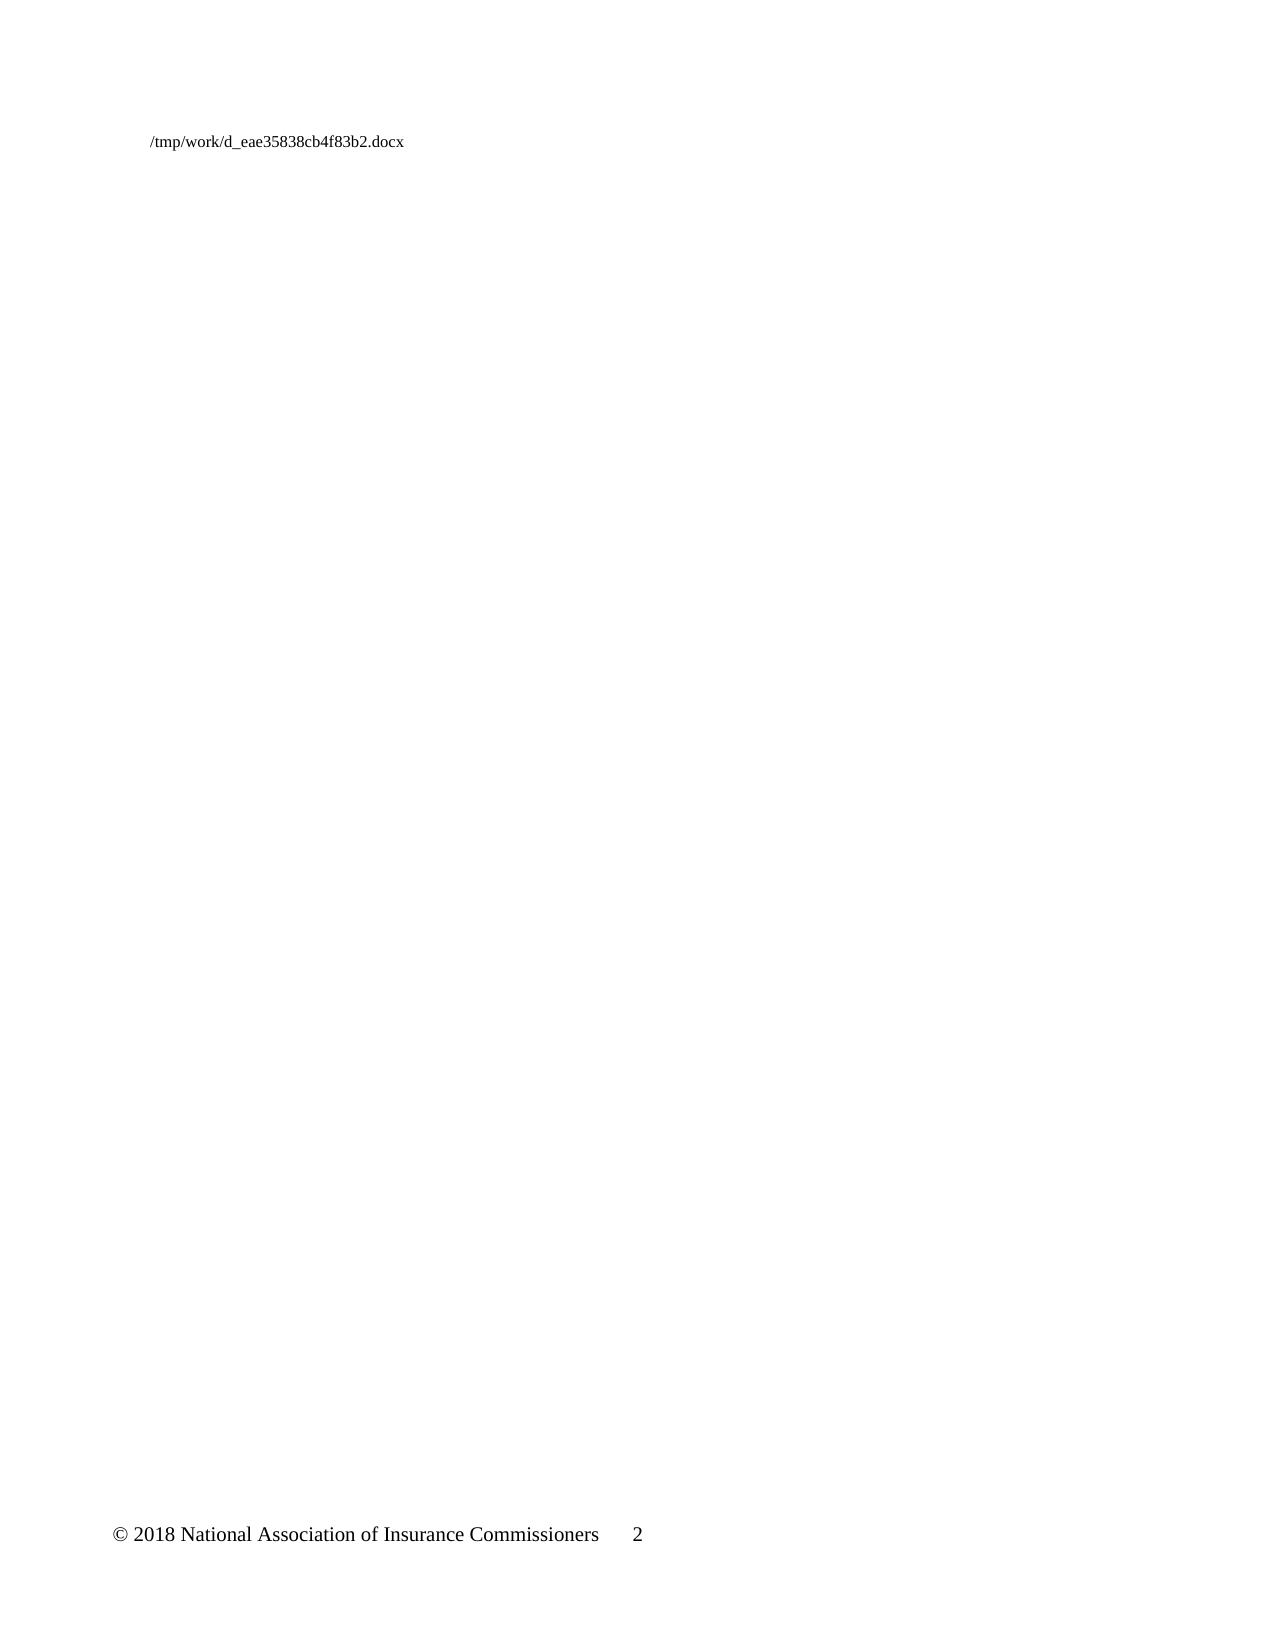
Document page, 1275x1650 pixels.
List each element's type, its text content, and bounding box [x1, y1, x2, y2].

list W:\National Meetings\2020\Summer\TF\CasAct\7-14 CASTF Agenda.docx [150, 132, 1162, 151]
